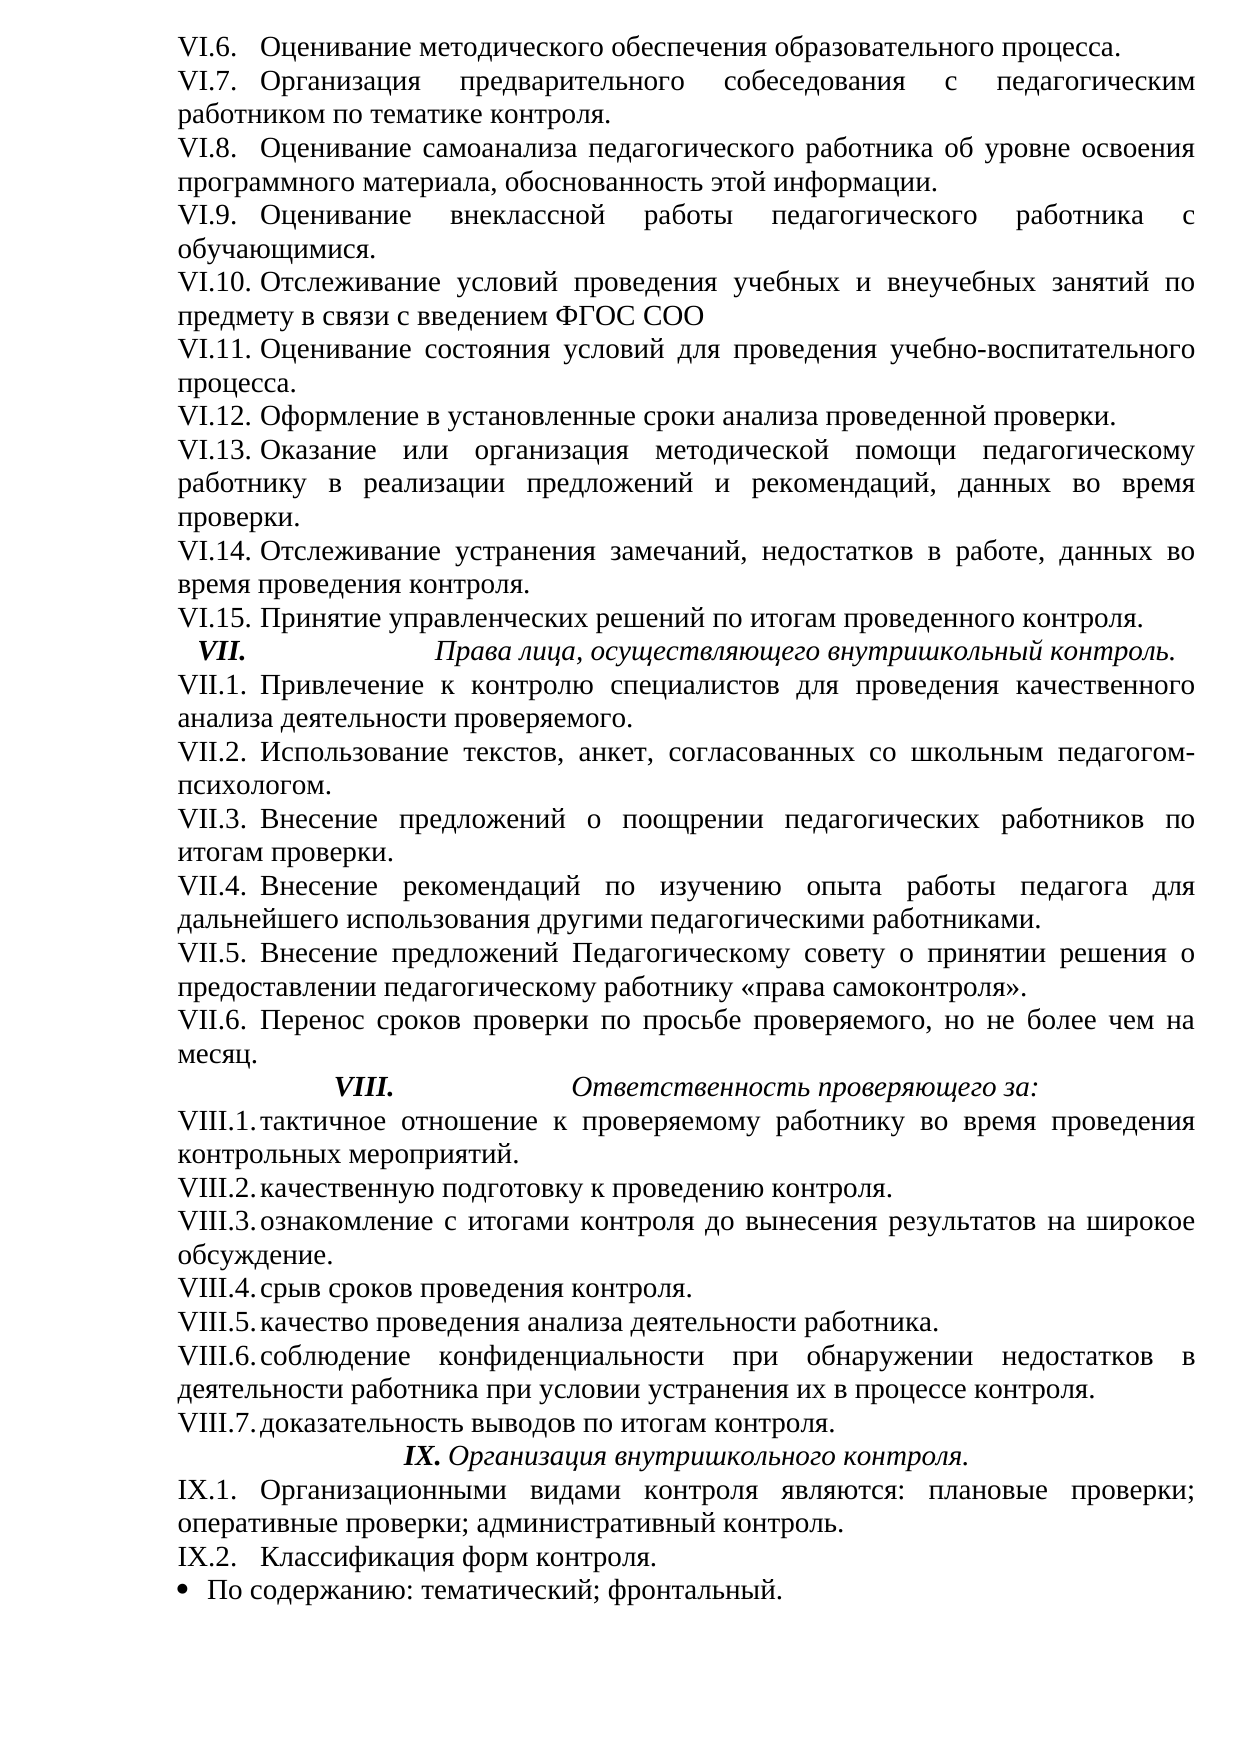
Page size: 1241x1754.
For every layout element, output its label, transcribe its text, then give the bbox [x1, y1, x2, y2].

list Оформление в установленные сроки анализа проведенной проверки. [177, 398, 1196, 432]
list Внесение предложений о поощрении педагогических работников по итогам проверки. [177, 801, 1196, 868]
list Оценивание внеклассной работы педагогического работника с обучающимися. [177, 197, 1196, 264]
list Перенос сроков проверки по просьбе проверяемого, но не более чем на месяц. [177, 1002, 1196, 1069]
list Классификация форм контроля. [177, 1539, 1196, 1572]
list срыв сроков проведения контроля. [177, 1271, 1196, 1304]
list Оценивание методического обеспечения образовательного процесса. [177, 29, 1196, 63]
list Отслеживание устранения замечаний, недостатков в работе, данных во время проведения контроля. [177, 533, 1196, 600]
list качественную подготовку к проведению контроля. [177, 1170, 1196, 1203]
list качество проведения анализа деятельности работника. [177, 1304, 1196, 1338]
list Организация внутришкольного контроля. [177, 1438, 1196, 1472]
list доказательность выводов по итогам контроля. [177, 1405, 1196, 1438]
list Использование текстов, анкет, согласованных со школьным педагогом-психологом. [177, 734, 1196, 801]
list Принятие управленческих решений по итогам проведенного контроля. [177, 600, 1196, 633]
list Оценивание самоанализа педагогического работника об уровне освоения программного материала, обоснованность этой информации. [177, 130, 1196, 197]
list Организационными видами контроля являются: плановые проверки; оперативные проверки; административный контроль. [177, 1472, 1196, 1539]
list Права лица, осуществляющего внутришкольный контроль. [177, 633, 1196, 667]
list Внесение предложений Педагогическому совету о принятии решения о предоставлении педагогическому работнику «права самоконтроля». [177, 935, 1196, 1002]
list Оценивание состояния условий для проведения учебно-воспитательного процесса. [177, 331, 1196, 398]
list Ответственность проверяющего за: [177, 1069, 1196, 1103]
list Внесение рекомендаций по изучению опыта работы педагога для дальнейшего использования другими педагогическими работниками. [177, 868, 1196, 935]
list Оказание или организация методической помощи педагогическому работнику в реализации предложений и рекомендаций, данных во время проверки. [177, 432, 1196, 533]
list По содержанию: тематический; фронтальный. [177, 1572, 1196, 1606]
list Организация предварительного собеседования с педагогическим работником по тематике контроля. [177, 63, 1196, 130]
list Отслеживание условий проведения учебных и внеучебных занятий по предмету в связи с введением ФГОС СОО [177, 264, 1196, 331]
list тактичное отношение к проверяемому работнику во время проведения контрольных мероприятий. [177, 1103, 1196, 1170]
list Привлечение к контролю специалистов для проведения качественного анализа деятельности проверяемого. [177, 667, 1196, 734]
list ознакомление с итогами контроля до вынесения результатов на широкое обсуждение. [177, 1203, 1196, 1271]
list соблюдение конфиденциальности при обнаружении недостатков в деятельности работника при условии устранения их в процессе контроля. [177, 1338, 1196, 1405]
